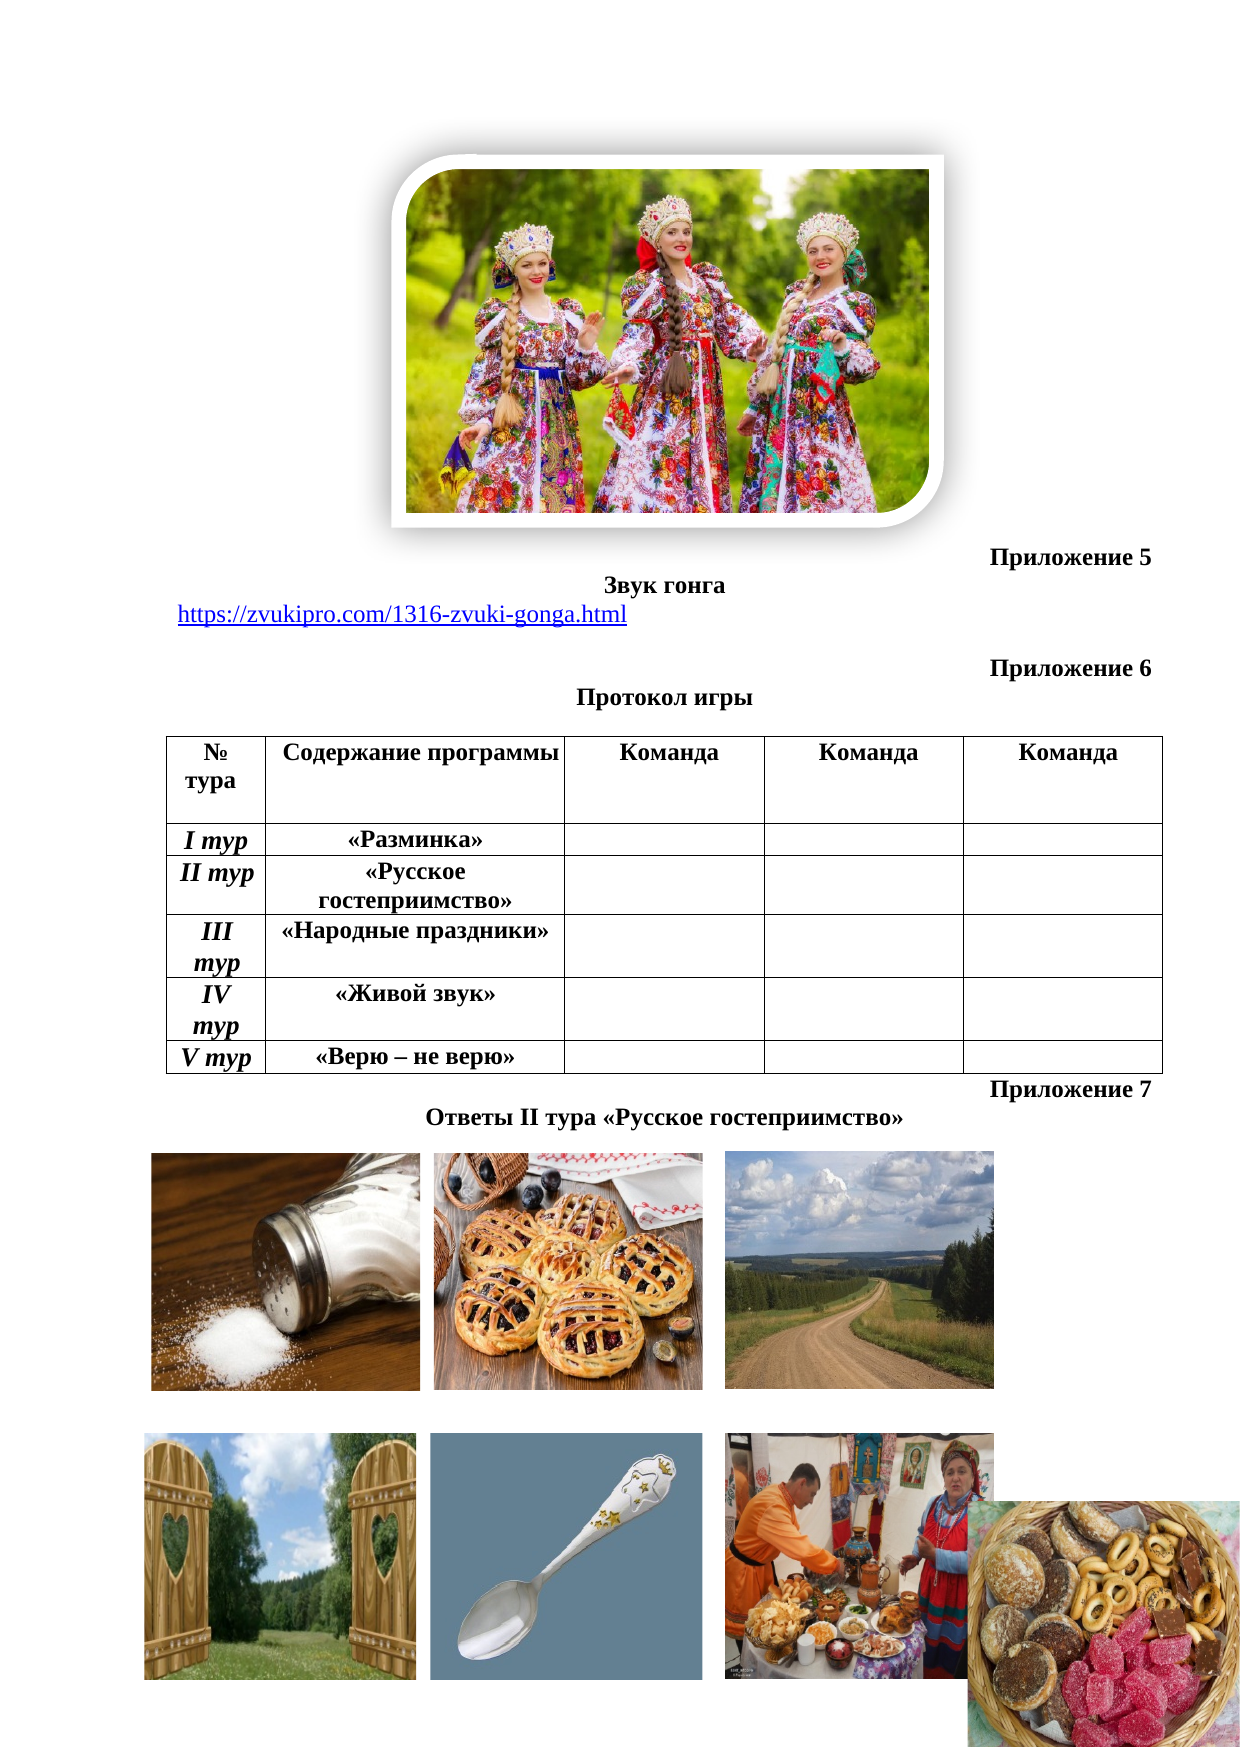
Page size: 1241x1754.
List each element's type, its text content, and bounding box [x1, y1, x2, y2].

table_cell [765, 978, 963, 1040]
picture [151, 1153, 420, 1388]
table_header № тура [167, 737, 265, 823]
table_cell [964, 824, 1162, 855]
table_cell [765, 824, 963, 855]
table_cell I тур [167, 824, 265, 855]
table_cell «Верю – не верю» [266, 1041, 564, 1073]
text Приложение 7 [177, 1074, 1152, 1102]
table_header Команда [964, 737, 1162, 823]
table_header Команда [565, 737, 764, 823]
table_cell [565, 824, 764, 855]
table_header Содержание программы [266, 737, 564, 823]
table_cell «Народные праздники» [266, 915, 564, 977]
table_cell «Разминка» [266, 824, 564, 855]
text Ответы II тура «Русское гостеприимство» [177, 1102, 1152, 1131]
table_cell [765, 1041, 963, 1073]
picture [725, 1151, 994, 1386]
table_cell [765, 915, 963, 977]
table_cell III тур [167, 915, 265, 977]
table_cell [565, 1041, 764, 1073]
text Звук гонга [177, 571, 1152, 599]
table_cell [565, 978, 764, 1040]
table_cell II тур [167, 856, 265, 914]
table_cell [765, 856, 963, 914]
table_cell V тур [167, 1041, 265, 1073]
text Приложение 6 [177, 653, 1152, 682]
picture [430, 1433, 702, 1678]
text Протокол игры [177, 682, 1152, 711]
table_cell [964, 978, 1162, 1040]
table_header Команда [765, 737, 963, 823]
picture [725, 1433, 1240, 1746]
table_cell «Живой звук» [266, 978, 564, 1040]
table_cell [565, 856, 764, 914]
table_cell [964, 856, 1162, 914]
picture [407, 170, 929, 513]
picture [144, 1433, 416, 1678]
table_cell [964, 915, 1162, 977]
text https://zvukipro.com/1316-zvuki-gonga.html [177, 599, 1152, 628]
picture [433, 1153, 703, 1388]
table_cell [964, 1041, 1162, 1073]
table_cell [565, 915, 764, 977]
table_cell IV тур [167, 978, 265, 1040]
table_cell «Русское гостеприимство» [266, 856, 564, 914]
